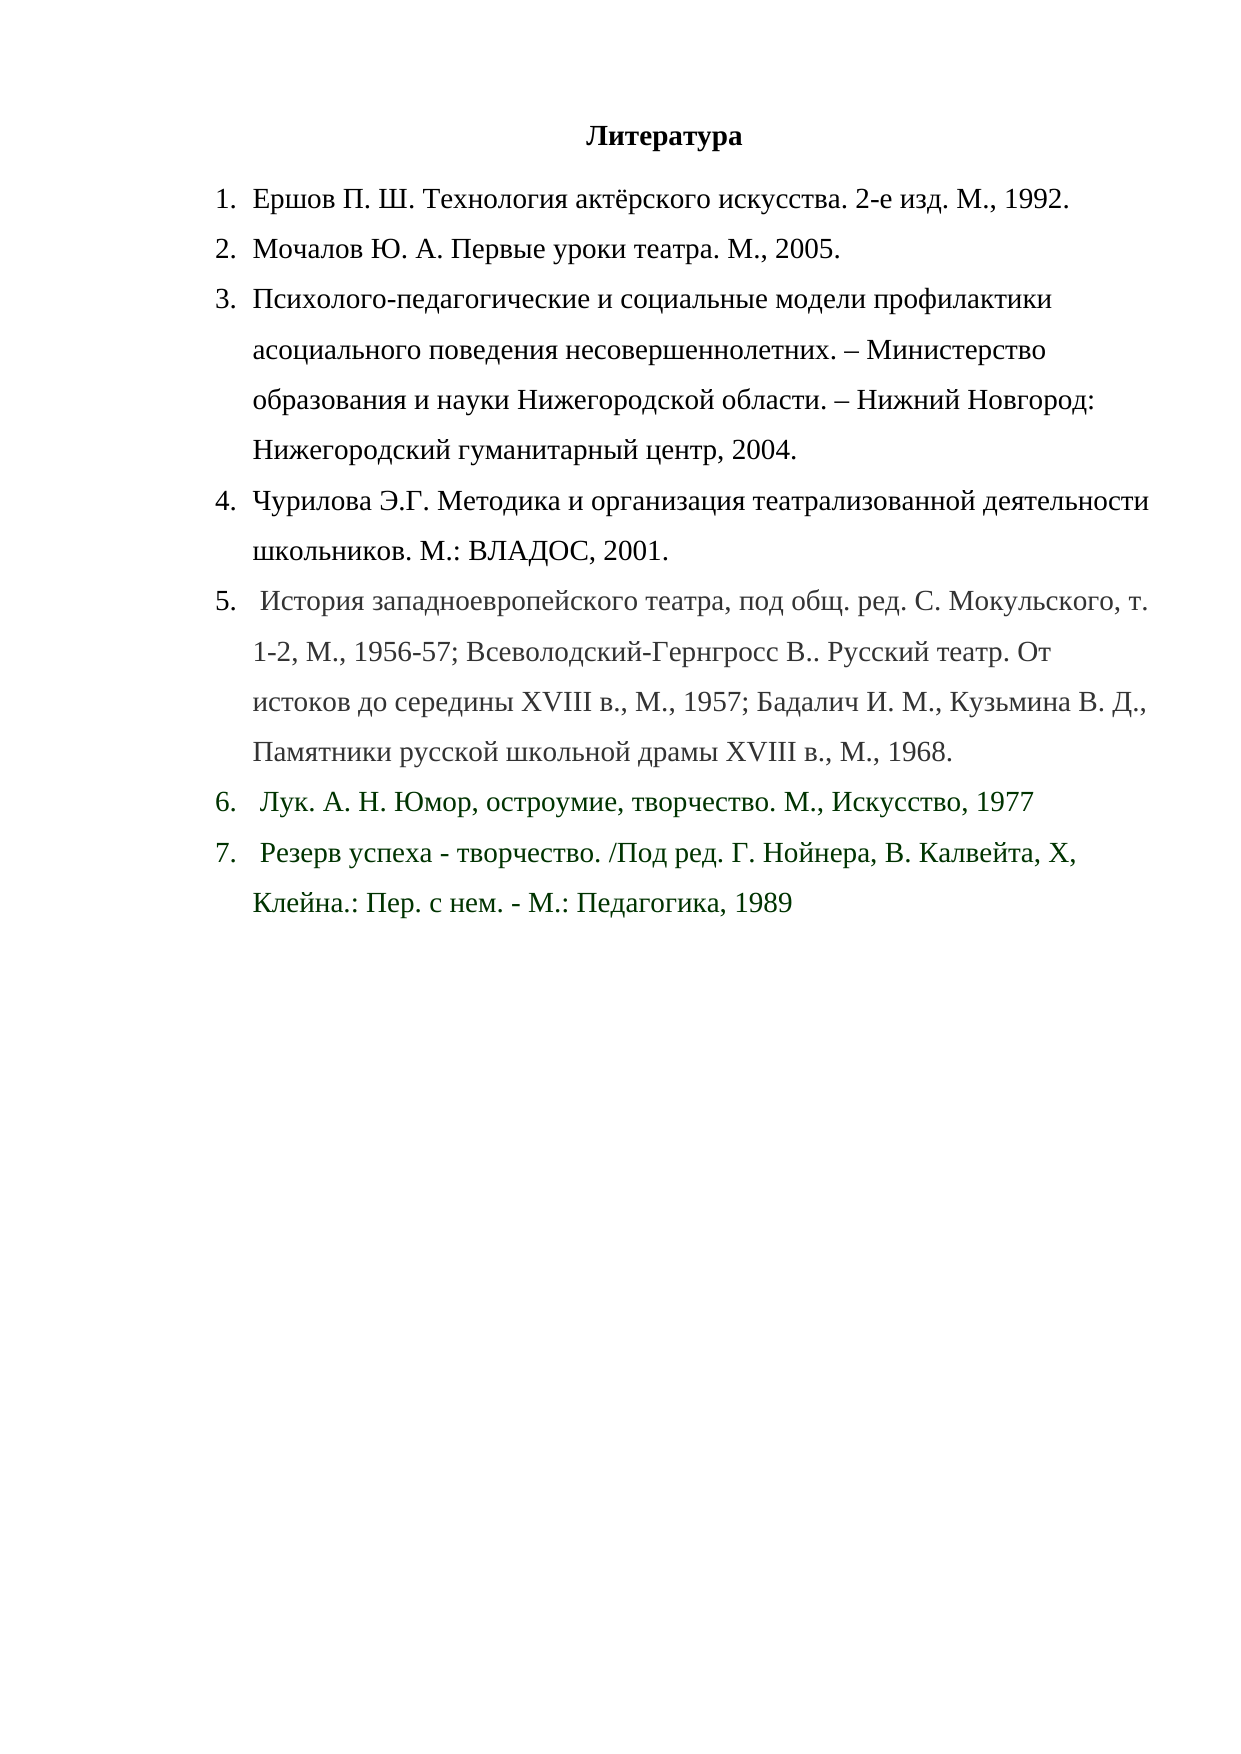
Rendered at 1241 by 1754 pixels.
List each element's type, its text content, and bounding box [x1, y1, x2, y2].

list Психолого-педагогические и социальные модели профилактики асоциального поведения несовершеннолетних. – Министерство образования и науки Нижегородской области. – Нижний Новгород: Нижегородский гуманитарный центр, 2004. [215, 281, 1152, 466]
list Лук. А. Н. Юмор, остроумие, творчество. М., Искусство, 1977 [215, 784, 1152, 818]
list История западноевропейского театра, под общ. ред. С. Мокульского, т. 1-2, М., 1956-57; Всеволодский-Гернгросс В.. Русский театр. От истоков до середины XVIII в., М., 1957; Бадалич И. М., Кузьмина В. Д., Памятники русской школьной драмы XVIII в., М., 1968. [215, 583, 1152, 768]
list Ершов П. Ш. Технология актёрского искусства. 2-е изд. М., 1992. [215, 181, 1152, 214]
list Чурилова Э.Г. Методика и организация театрализованной деятельности школьников. М.: ВЛАДОС, 2001. [215, 483, 1152, 567]
list Мочалов Ю. А. Первые уроки театра. М., 2005. [215, 231, 1152, 265]
text Литература [177, 118, 1152, 152]
list Резерв успеха - творчество. /Под ред. Г. Нойнера, В. Калвейта, X, Клейна.: Пер. с нем. - М.: Педагогика, 1989 [215, 835, 1152, 919]
